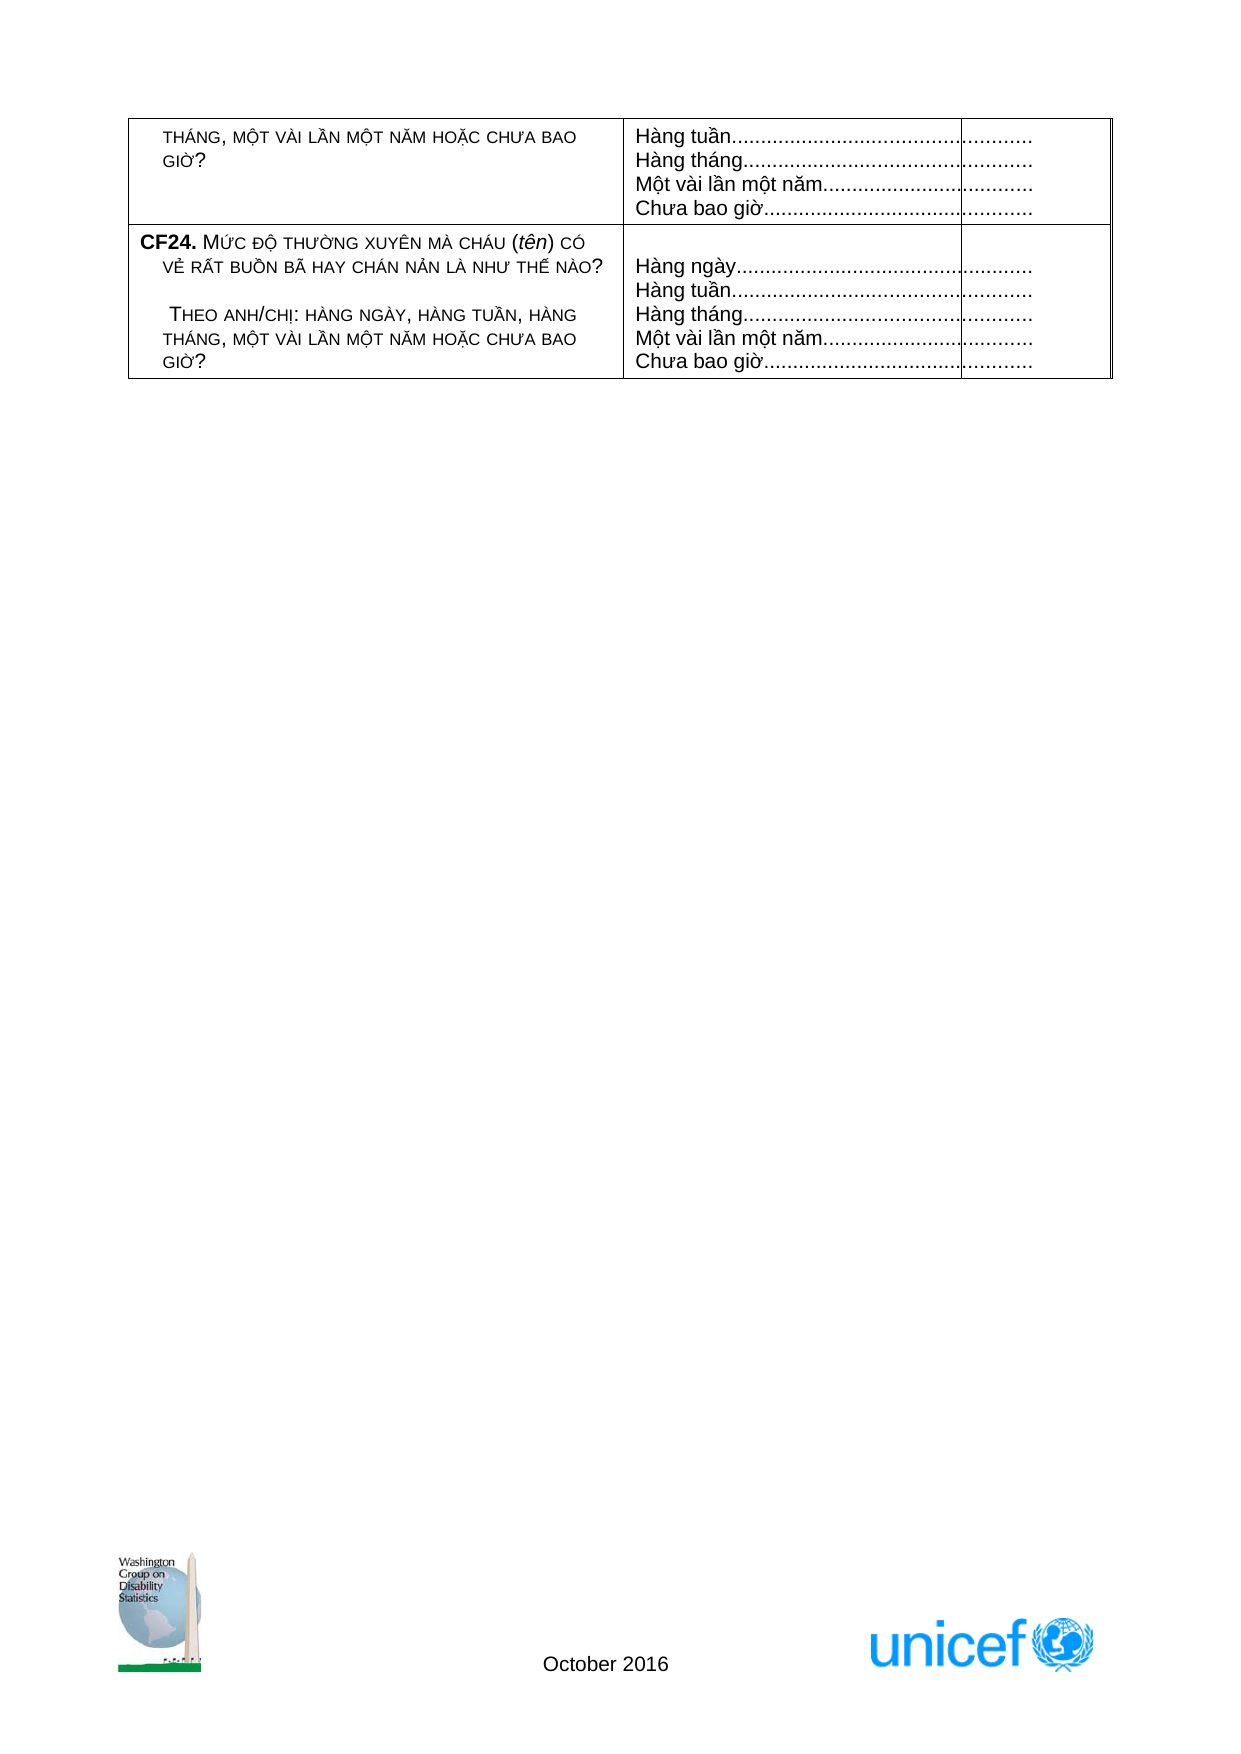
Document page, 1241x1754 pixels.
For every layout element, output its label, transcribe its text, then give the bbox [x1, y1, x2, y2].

table_cell [962, 119, 1110, 224]
table_cell [962, 225, 1110, 378]
table_cell Hàng ngày 1 Hàng tuần 2 Hàng tháng 3 Một vài lần một năm 4 Chưa bao giờ 5 [624, 225, 961, 378]
table_cell CF24. Mức độ thường xuyên mà cháu (tên) có vẻ rất buồn bã hay chán nản là như thế nào? Theo anh/chị: hàng ngày, hàng tuần, hàng tháng, một vài lần một năm hoặc chưa bao giờ? [129, 225, 623, 378]
picture [871, 1618, 1094, 1672]
picture [118, 1552, 202, 1672]
table_cell Hàng ngày 1 Hàng tuần 2 Hàng tháng 3 Một vài lần một năm 4 Chưa bao giờ 5 [624, 119, 961, 224]
